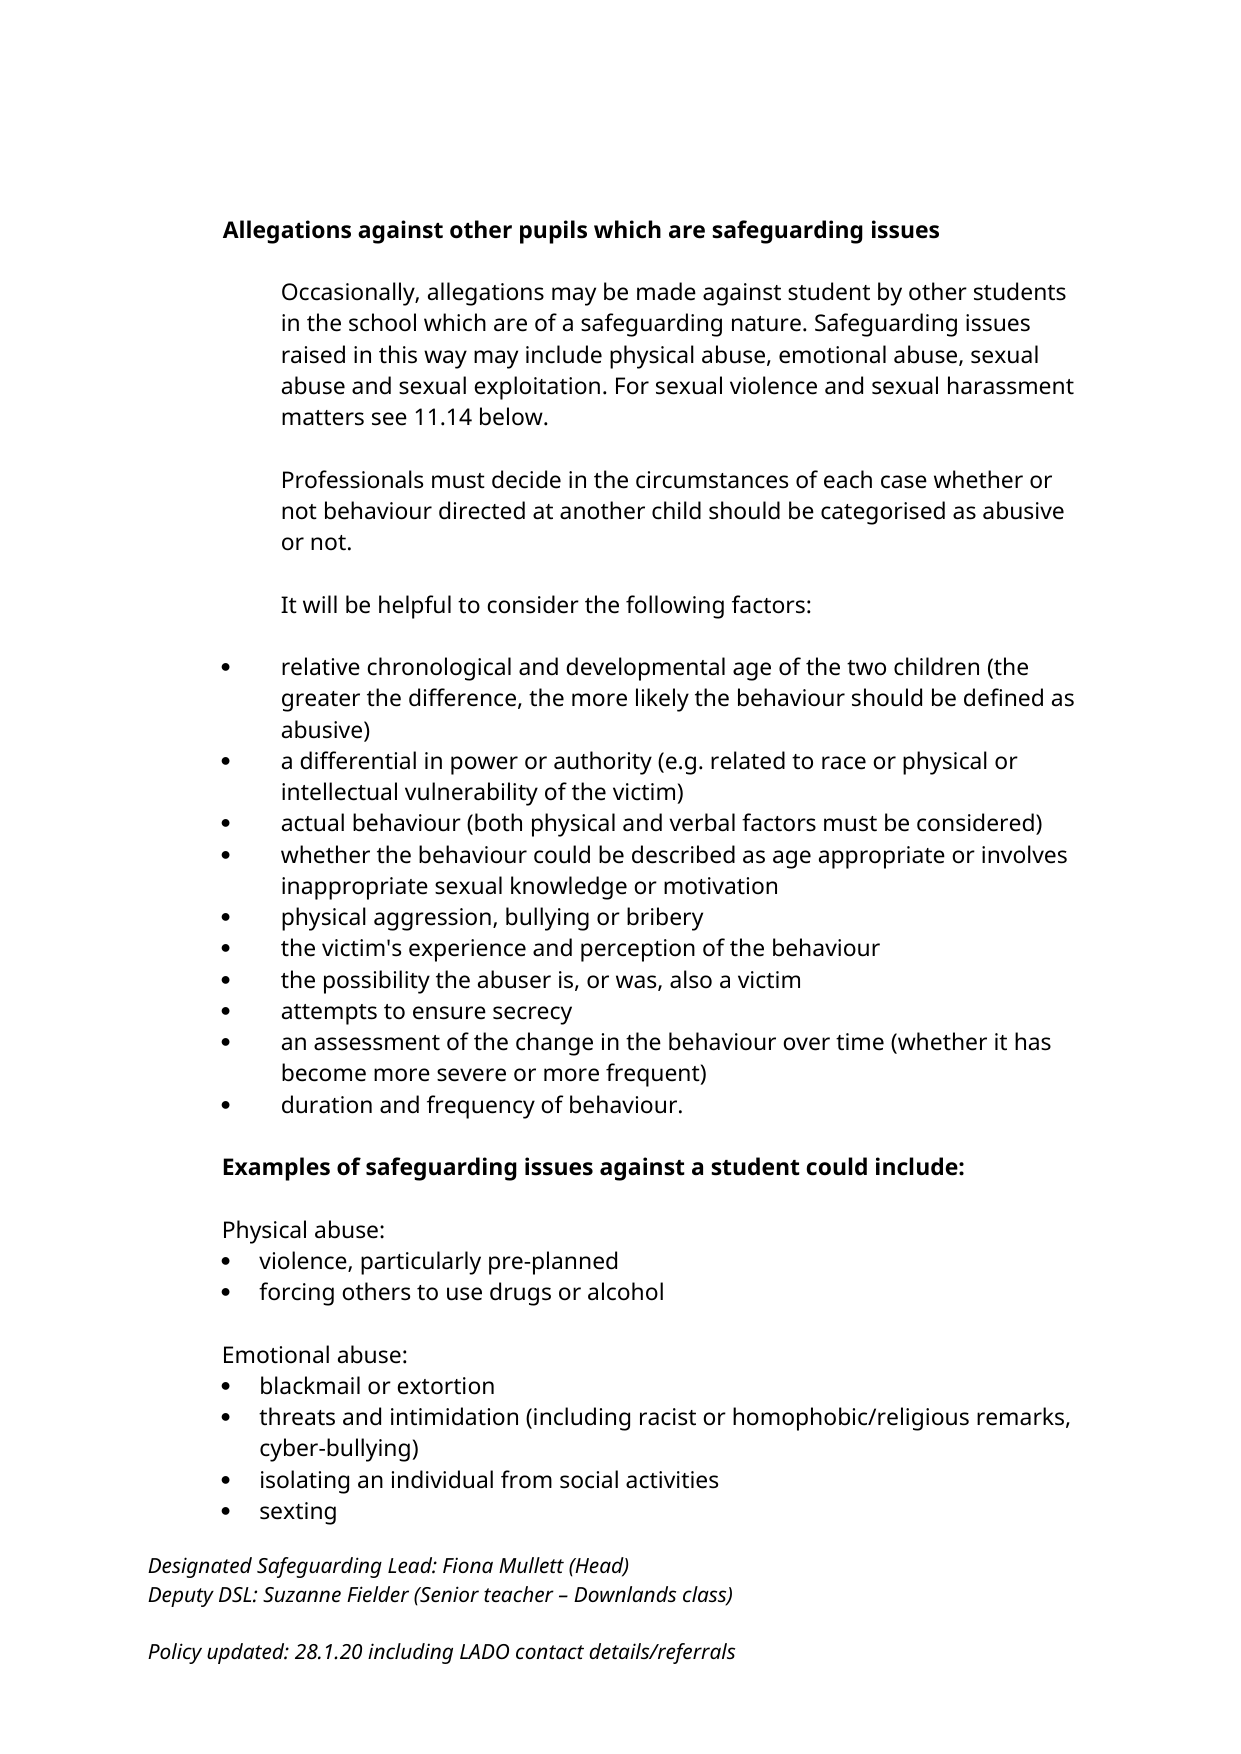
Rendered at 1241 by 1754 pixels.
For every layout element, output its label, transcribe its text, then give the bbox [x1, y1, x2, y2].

list the possibility the abuser is, or was, also a victim [222, 964, 1092, 995]
list isolating an individual from social activities [222, 1464, 1092, 1495]
list whether the behaviour could be described as age appropriate or involves inappropriate sexual knowledge or motivation [222, 839, 1092, 901]
list duration and frequency of behaviour. [222, 1089, 1092, 1120]
text Examples of safeguarding issues against a student could include: [192, 1151, 1092, 1182]
list a differential in power or authority (e.g. related to race or physical or intellectual vulnerability of the victim) [222, 745, 1092, 807]
list physical aggression, bullying or bribery [222, 901, 1092, 932]
text Physical abuse: [192, 1214, 1092, 1245]
text Emotional abuse: [148, 1339, 1092, 1370]
list attempts to ensure secrecy [222, 995, 1092, 1026]
text Occasionally, allegations may be made against student by other students in the school which are of a safeguarding nature. Safeguarding issues raised in this way may include physical abuse, emotional abuse, sexual abuse and sexual exploitation. For sexual violence and sexual harassment matters see 11.14 below. [281, 276, 1092, 432]
list relative chronological and developmental age of the two children (the greater the difference, the more likely the behaviour should be defined as abusive) [222, 651, 1092, 745]
list threats and intimidation (including racist or homophobic/religious remarks, cyber-bullying) [222, 1401, 1092, 1464]
list the victim's experience and perception of the behaviour [222, 932, 1092, 964]
list sexting [222, 1495, 1092, 1526]
list blackmail or extortion [222, 1370, 1092, 1401]
list violence, particularly pre-planned [222, 1245, 1092, 1276]
list an assessment of the change in the behaviour over time (whether it has become more severe or more frequent) [222, 1026, 1092, 1089]
text It will be helpful to consider the following factors: [281, 589, 1092, 620]
list forcing others to use drugs or alcohol [222, 1276, 1092, 1307]
list actual behaviour (both physical and verbal factors must be considered) [222, 807, 1092, 839]
text Allegations against other pupils which are safeguarding issues [148, 214, 1092, 245]
text Professionals must decide in the circumstances of each case whether or not behaviour directed at another child should be categorised as abusive or not. [281, 464, 1092, 557]
